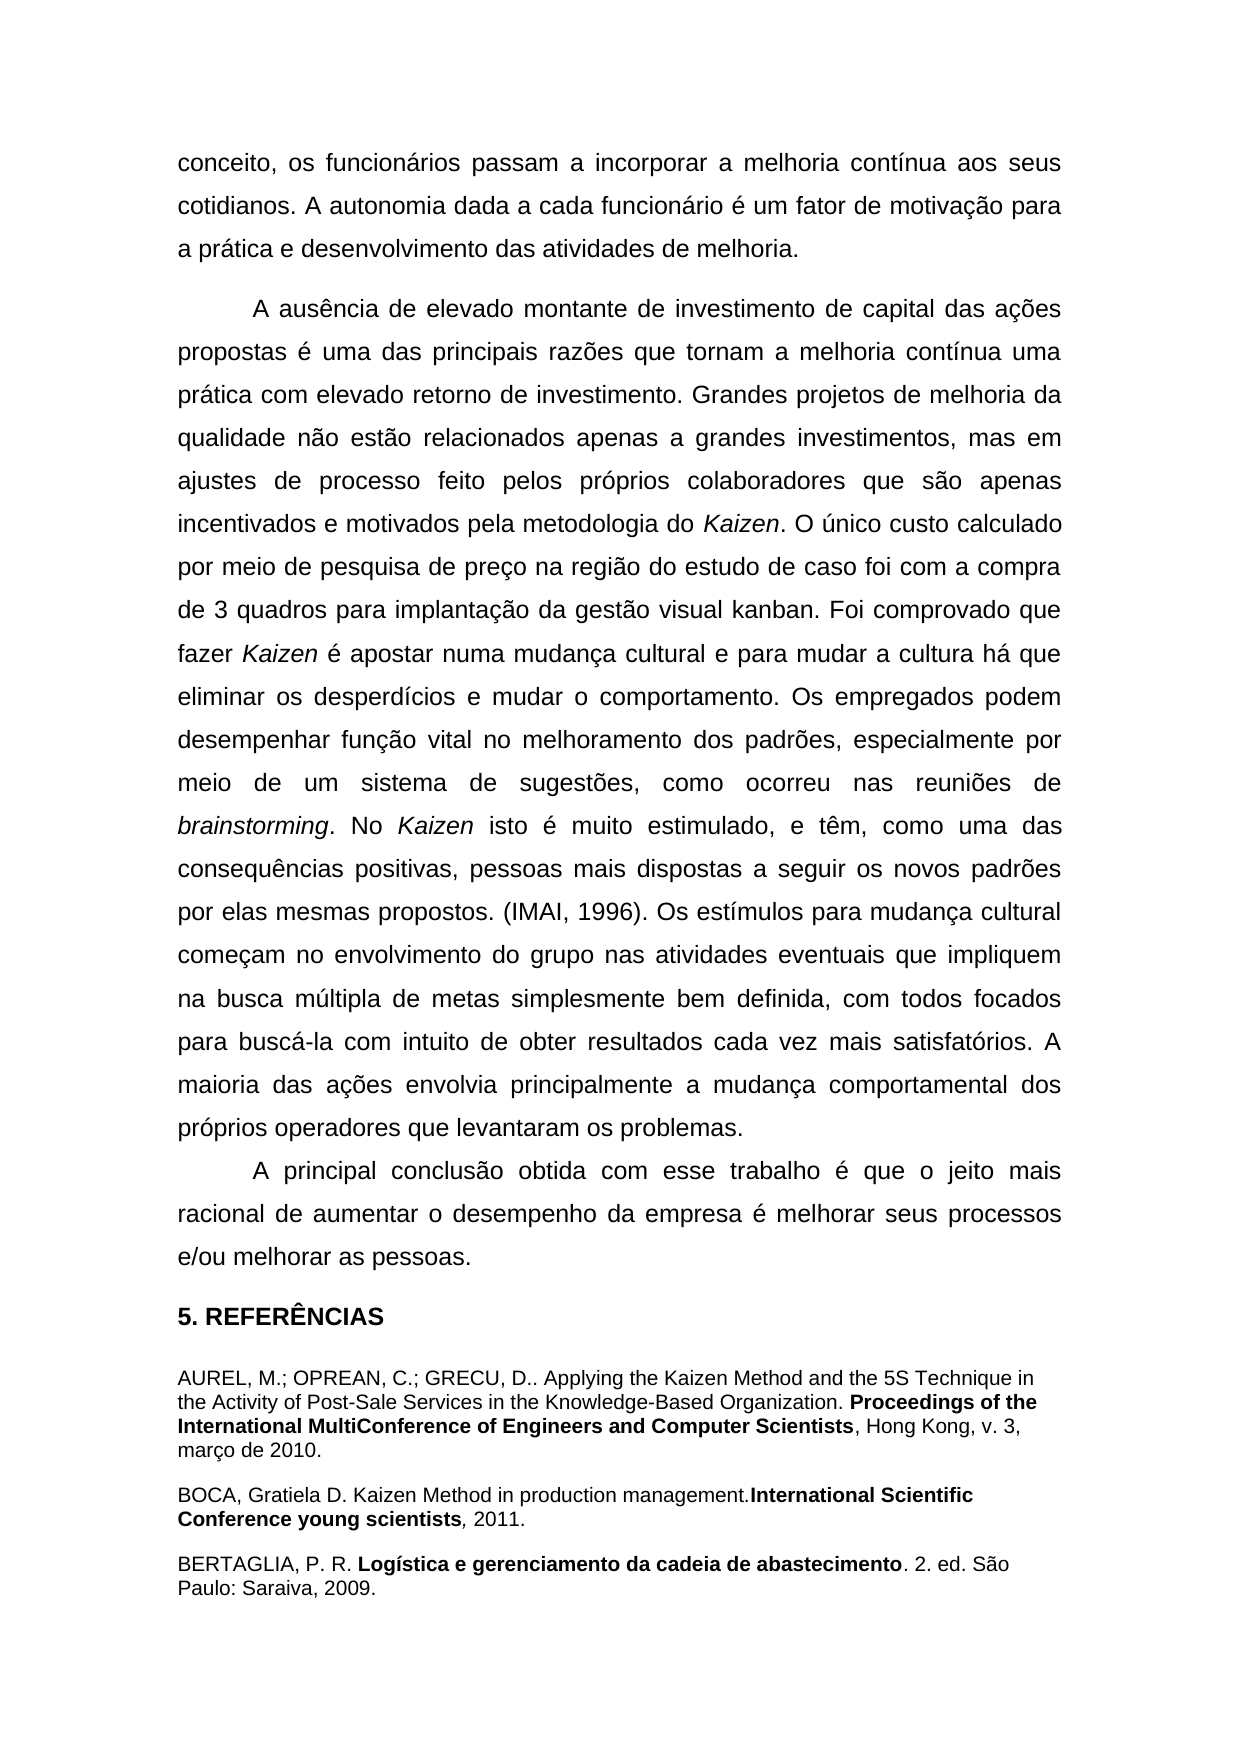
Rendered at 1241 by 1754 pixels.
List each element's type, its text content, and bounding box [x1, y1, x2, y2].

text AUREL, M.; OPREAN, C.; GRECU, D.. Applying the Kaizen Method and the 5S Technique in the Activity of Post-Sale Services in the Knowledge-Based Organization. Proceedings of the International MultiConference of Engineers and Computer Scientists, Hong Kong, v. 3, março de 2010. [177, 1366, 1063, 1462]
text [177, 148, 1063, 263]
text A ausência de elevado montante de investimento de capital das ações propostas é uma das principais razões que tornam a melhoria contínua uma prática com elevado retorno de investimento. Grandes projetos de melhoria da qualidade não estão relacionados apenas a grandes investimentos, mas em ajustes de processo feito pelos próprios colaboradores que são apenas incentivados e motivados pela metodologia do Kaizen. O único custo calculado por meio de pesquisa de preço na região do estudo de caso foi com a compra de 3 quadros para implantação da gestão visual kanban. Foi comprovado que fazer Kaizen é apostar numa mudança cultural e para mudar a cultura há que eliminar os desperdícios e mudar o comportamento. Os empregados podem desempenhar função vital no melhoramento dos padrões, especialmente por meio de um sistema de sugestões, como ocorreu nas reuniões de brainstorming. No Kaizen isto é muito estimulado, e têm, como uma das consequências positivas, pessoas mais dispostas a seguir os novos padrões por elas mesmas propostos. (IMAI, 1996). Os estímulos para mudança cultural começam no envolvimento do grupo nas atividades eventuais que impliquem na busca múltipla de metas simplesmente bem definida, com todos focados para buscá-la com intuito de obter resultados cada vez mais satisfatórios. A maioria das ações envolvia principalmente a mudança comportamental dos próprios operadores que levantaram os problemas. [177, 294, 1063, 1142]
text BOCA, Gratiela D. Kaizen Method in production management.International Scientific Conference young scientists, 2011. [177, 1483, 1063, 1531]
text 5. REFERÊNCIAS [177, 1302, 1063, 1331]
text A principal conclusão obtida com esse trabalho é que o jeito mais racional de aumentar o desempenho da empresa é melhorar seus processos e/ou melhorar as pessoas. [177, 1156, 1063, 1271]
text BERTAGLIA, P. R. Logística e gerenciamento da cadeia de abastecimento. 2. ed. São Paulo: Saraiva, 2009. [177, 1552, 1063, 1599]
